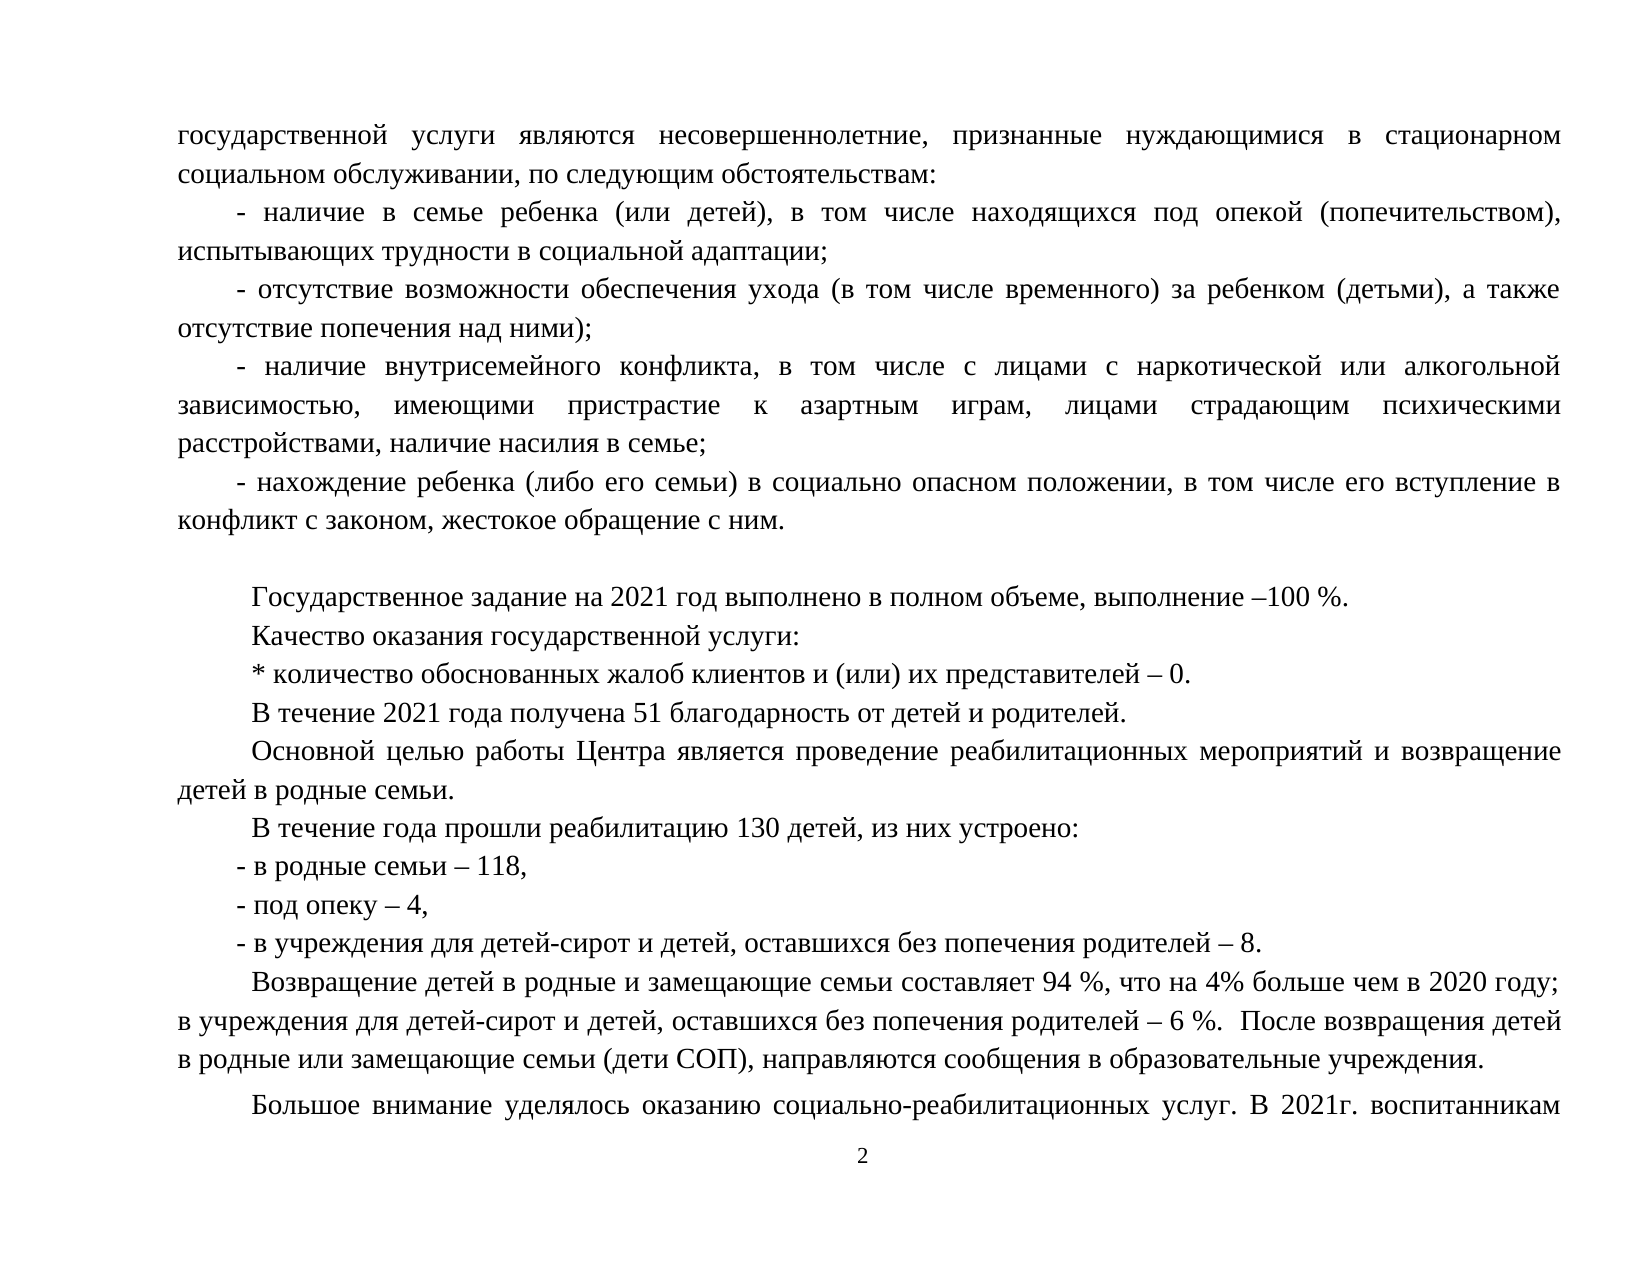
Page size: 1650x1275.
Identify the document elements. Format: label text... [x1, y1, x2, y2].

list в учреждения для детей-сирот и детей, оставшихся без попечения родителей – 8. [236, 926, 1585, 959]
list в родные семьи – 118, [236, 848, 1585, 882]
text Государственное задание на 2021 год выполнено в полном объеме, выполнение –100 %. Качество оказания государственной услуги: [251, 579, 1351, 651]
list наличие в семье ребенка (или детей), в том числе находящихся под опекой (попечительством), испытывающих трудности в социальной адаптации; [177, 194, 1562, 266]
list под опеку – 4, [236, 887, 1585, 921]
text государственной услуги являются несовершеннолетние, признанные нуждающимися в стационарном социальном обслуживании, по следующим обстоятельствам: [177, 117, 1561, 189]
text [177, 1087, 1562, 1120]
list наличие внутрисемейного конфликта, в том числе с лицами с наркотической или алкогольной зависимостью, имеющими пристрастие к азартным играм, лицами страдающим психическими расстройствами, наличие насилия в семье; [177, 348, 1561, 459]
list отсутствие возможности обеспечения ухода (в том числе временного) за ребенком (детьми), а также отсутствие попечения над ними); [177, 271, 1561, 343]
text Основной целью работы Центра является проведение реабилитационных мероприятий и возвращение детей в родные семьи. [177, 733, 1585, 806]
text * количество обоснованных жалоб клиентов и (или) их представителей – 0. В течение 2021 года получена 51 благодарность от детей и родителей. [251, 656, 1194, 728]
text В течение года прошли реабилитацию 130 детей, из них устроено: [251, 811, 1585, 844]
list нахождение ребенка (либо его семьи) в социально опасном положении, в том числе его вступление в конфликт с законом, жестокое обращение с ним. [177, 464, 1562, 536]
text Возвращение детей в родные и замещающие семьи составляет 94 %, что на 4% больше чем в 2020 году; в учреждения для детей-сирот и детей, оставшихся без попечения родителей – 6 %. После возвращения детей в родные или замещающие семьи (дети СОП), направляются сообщения в образовательные учреждения. [177, 964, 1562, 1075]
